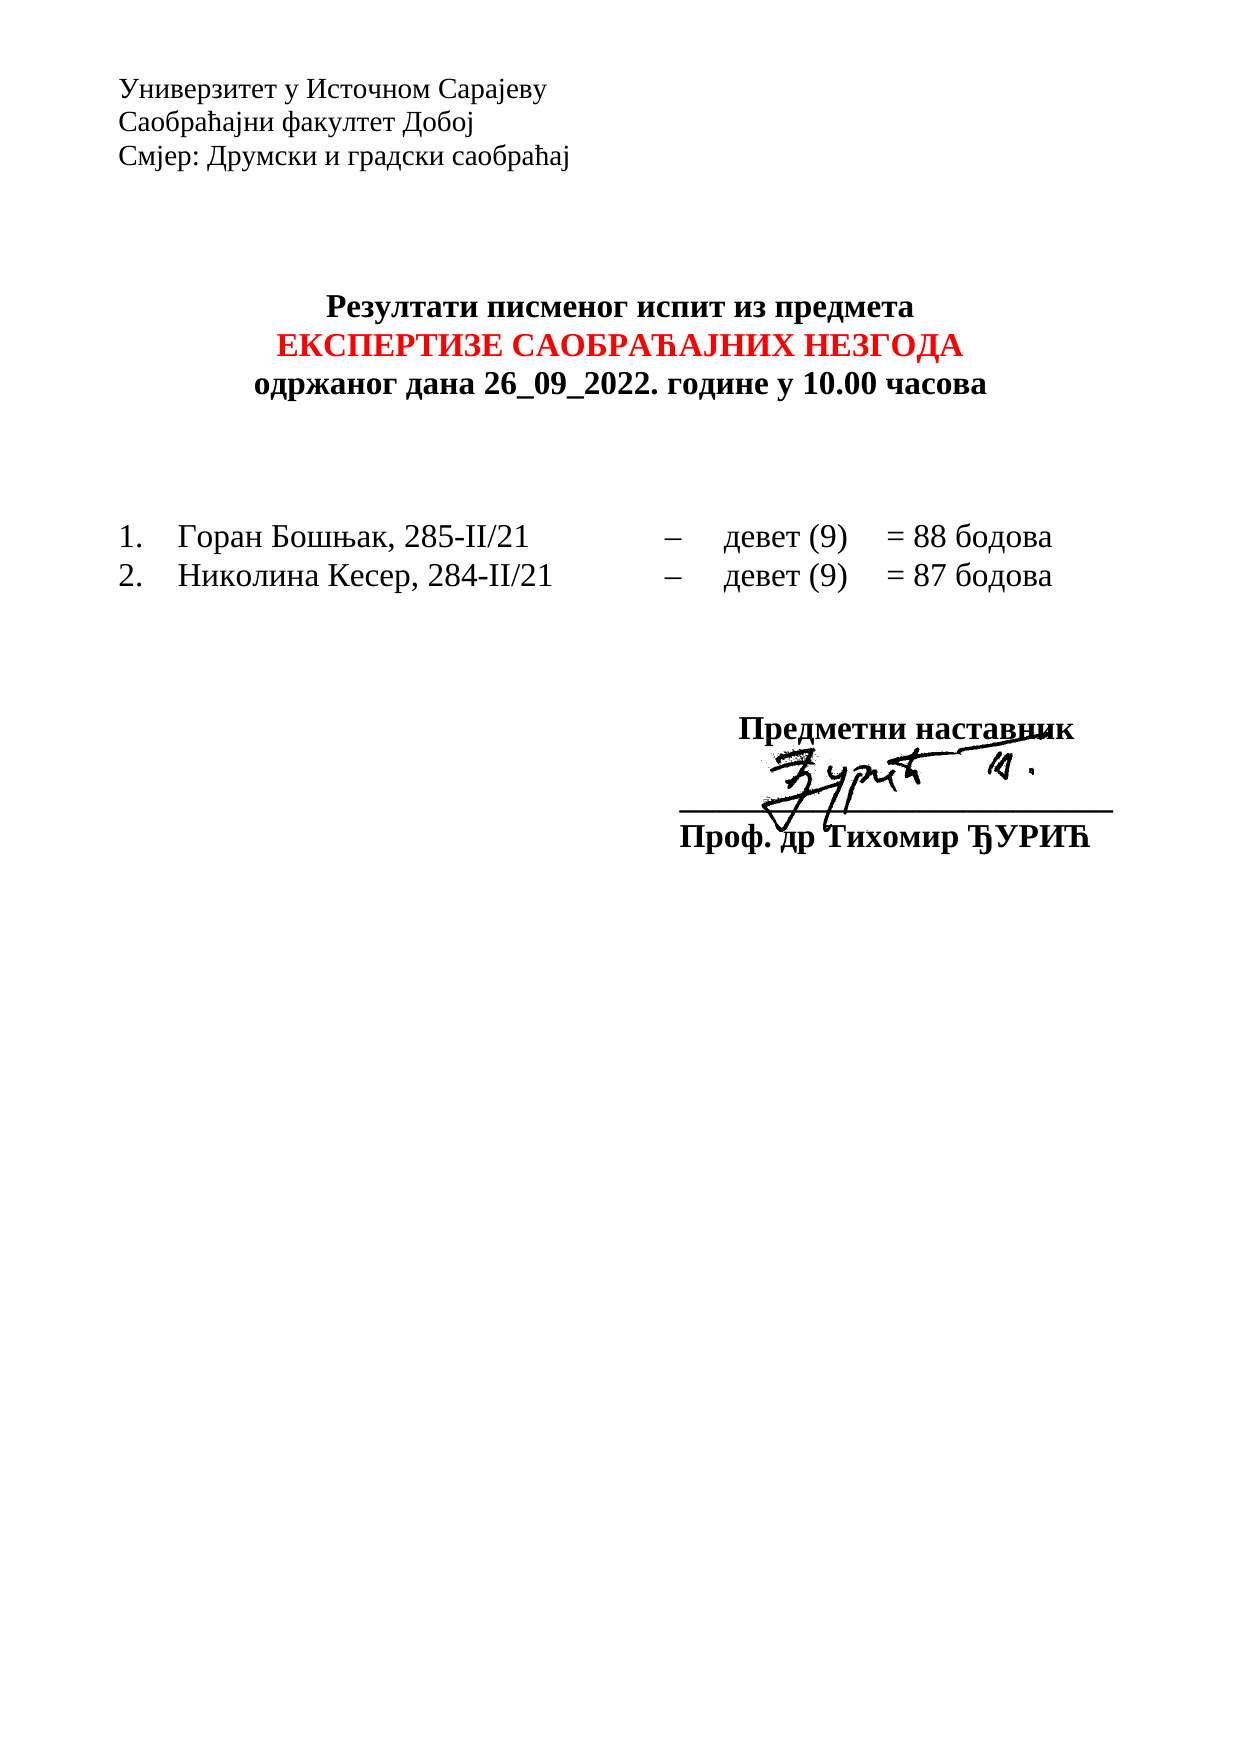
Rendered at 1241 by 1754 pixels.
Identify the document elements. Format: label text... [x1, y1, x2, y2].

text __________________________ [118, 778, 1122, 816]
text 1. Горан Бошњак, 285-II/21 – девет (9) = 88 бодова [118, 516, 1122, 555]
list Резултати писменог испит из предмета [118, 286, 1122, 325]
text Предметни наставник [118, 708, 1122, 746]
list ЕКСПЕРТИЗЕ САОБРАЋАЈНИХ НЕЗГОДА [118, 325, 1122, 363]
list Универзитет у Источном Сарајеву [118, 71, 1122, 104]
list Смјер: Друмски и градски саобраћај [118, 138, 1122, 171]
list одржаног дана 26_09_2022. године у 10.00 часова [118, 363, 1122, 401]
text 2. Николина Кесер, 284-II/21 – девет (9) = 87 бодова [118, 555, 1122, 593]
text Проф. др Тихомир ЂУРИЋ [118, 816, 1122, 854]
list Саобраћајни факултет Добој [118, 104, 1122, 138]
